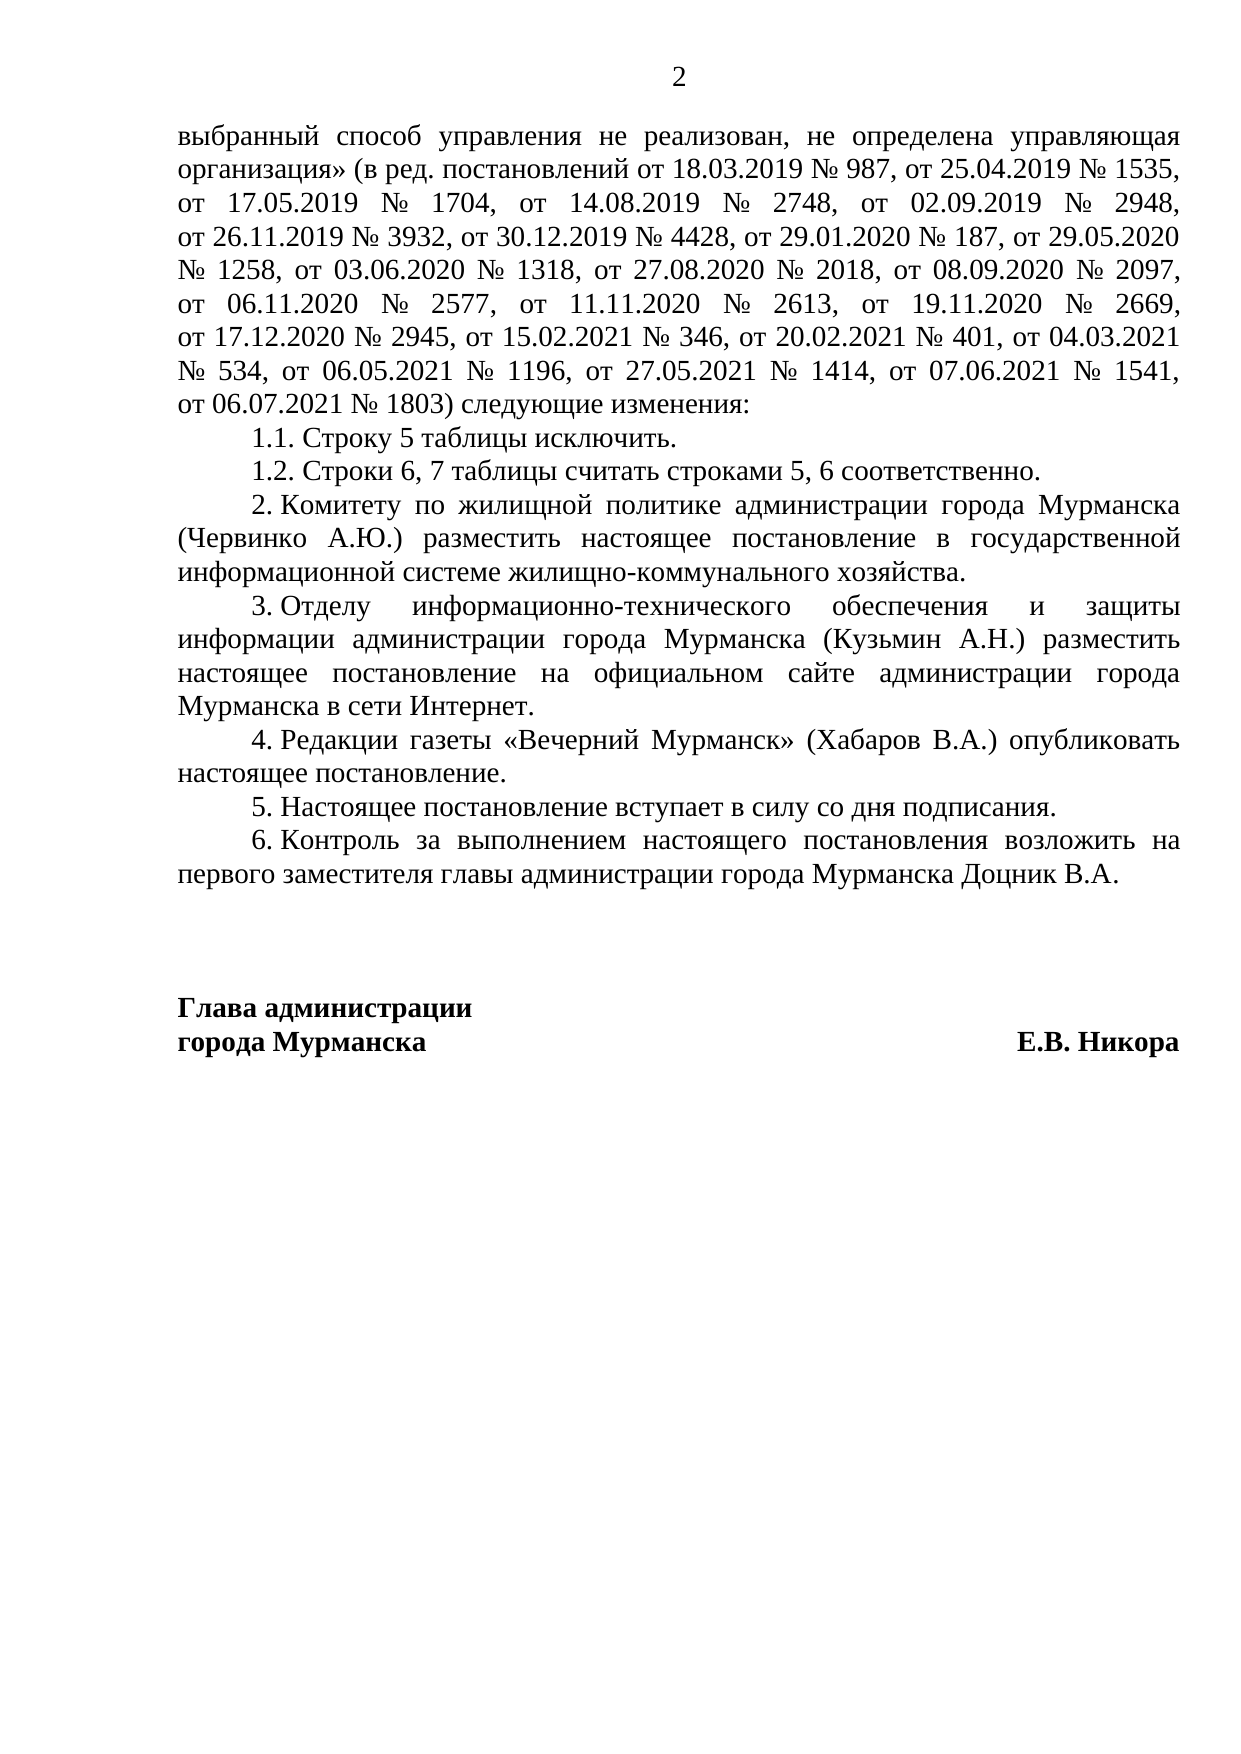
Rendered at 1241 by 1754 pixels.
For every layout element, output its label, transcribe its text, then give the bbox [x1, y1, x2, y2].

text 1.2. Строки 6, 7 таблицы считать строками 5, 6 соответственно. [177, 453, 1181, 487]
text 2. Комитету по жилищной политике администрации города Мурманска (Червинко А.Ю.) разместить настоящее постановление в государственной информационной системе жилищно-коммунального хозяйства. [177, 487, 1181, 588]
text города Мурманска Е.В. Никора [177, 1024, 1181, 1057]
text 4. Редакции газеты «Вечерний Мурманск» (Хабаров В.А.) опубликовать настоящее постановление. [177, 722, 1181, 789]
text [177, 118, 1181, 420]
text 5. Настоящее постановление вступает в силу со дня подписания. [177, 789, 1181, 822]
text 3. Отделу информационно-технического обеспечения и защиты информации администрации города Мурманска (Кузьмин А.Н.) разместить настоящее постановление на официальном сайте администрации города Мурманска в сети Интернет. [177, 588, 1181, 722]
text 1.1. Строку 5 таблицы исключить. [177, 420, 1181, 453]
text 6. Контроль за выполнением настоящего постановления возложить на первого заместителя главы администрации города Мурманска Доцник В.А. [177, 822, 1181, 889]
text Глава администрации [177, 990, 1181, 1024]
